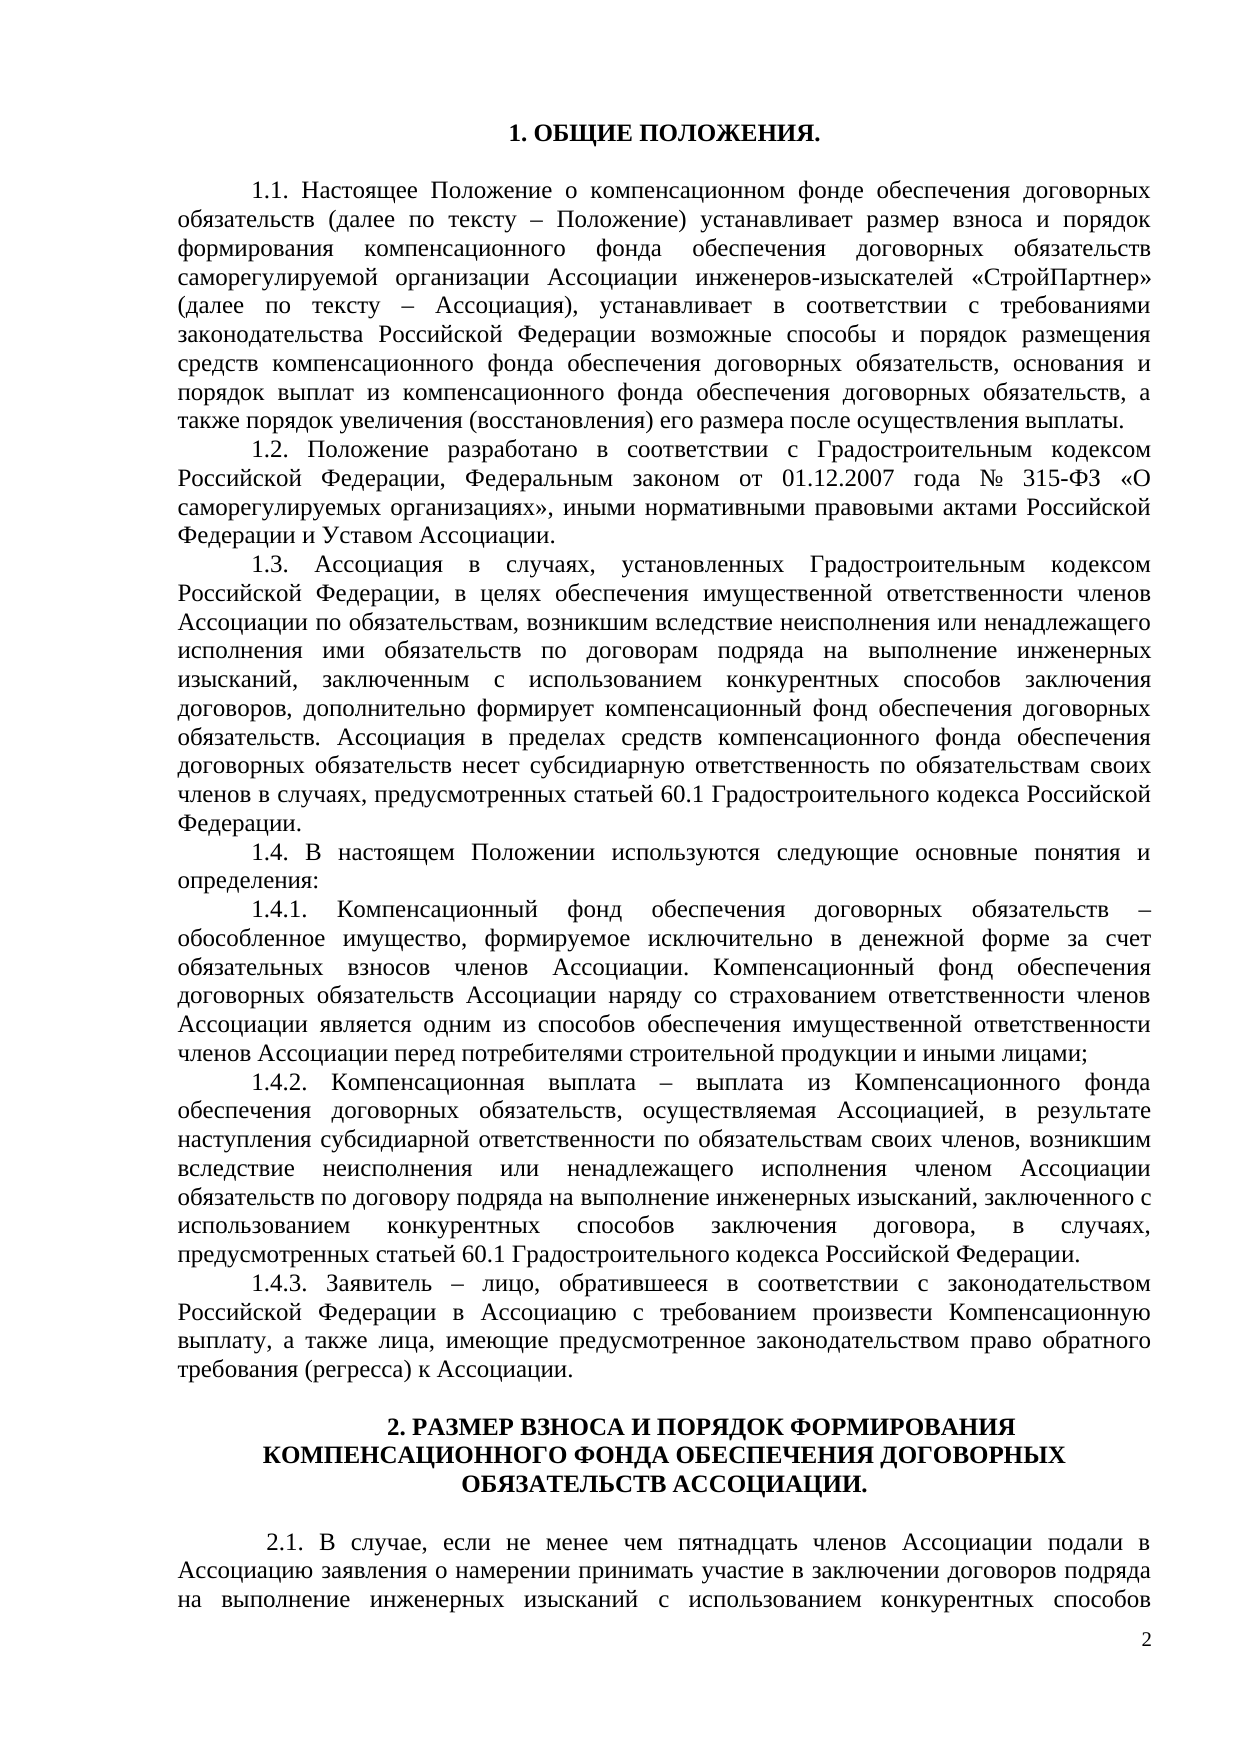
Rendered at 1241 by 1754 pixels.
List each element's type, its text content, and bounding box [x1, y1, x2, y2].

text 1.4.3. Заявитель – лицо, обратившееся в соответствии с законодательством Российской Федерации в Ассоциацию с требованием произвести Компенсационную выплату, а также лица, имеющие предусмотренное законодательством право обратного требования (регресса) к Ассоциации. [177, 1268, 1152, 1383]
text 1.2. Положение разработано в соответствии с Градостроительным кодексом Российской Федерации, Федеральным законом от 01.12.2007 года № 315-ФЗ «О саморегулируемых организациях», иными нормативными правовыми актами Российской Федерации и Уставом Ассоциации. [177, 434, 1152, 549]
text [177, 1527, 1152, 1613]
text 1. ОБЩИЕ ПОЛОЖЕНИЯ. [177, 118, 1152, 147]
text 1.3. Ассоциация в случаях, установленных Градостроительным кодексом Российской Федерации, в целях обеспечения имущественной ответственности членов Ассоциации по обязательствам, возникшим вследствие неисполнения или ненадлежащего исполнения ими обязательств по договорам подряда на выполнение инженерных изысканий, заключенным с использованием конкурентных способов заключения договоров, дополнительно формирует компенсационный фонд обеспечения договорных обязательств. Ассоциация в пределах средств компенсационного фонда обеспечения договорных обязательств несет субсидиарную ответственность по обязательствам своих членов в случаях, предусмотренных статьей 60.1 Градостроительного кодекса Российской Федерации. [177, 549, 1152, 837]
text 1.4.1. Компенсационный фонд обеспечения договорных обязательств – обособленное имущество, формируемое исключительно в денежной форме за счет обязательных взносов членов Ассоциации. Компенсационный фонд обеспечения договорных обязательств Ассоциации наряду со страхованием ответственности членов Ассоциации является одним из способов обеспечения имущественной ответственности членов Ассоциации перед потребителями строительной продукции и иными лицами; [177, 894, 1152, 1067]
text 2. РАЗМЕР ВЗНОСА И ПОРЯДОК ФОРМИРОВАНИЯ КОМПЕНСАЦИОННОГО ФОНДА ОБЕСПЕЧЕНИЯ ДОГОВОРНЫХ ОБЯЗАТЕЛЬСТВ АССОЦИАЦИИ. [177, 1412, 1152, 1498]
text 1.4.2. Компенсационная выплата – выплата из Компенсационного фонда обеспечения договорных обязательств, осуществляемая Ассоциацией, в результате наступления субсидиарной ответственности по обязательствам своих членов, возникшим вследствие неисполнения или ненадлежащего исполнения членом Ассоциации обязательств по договору подряда на выполнение инженерных изысканий, заключенного с использованием конкурентных способов заключения договора, в случаях, предусмотренных статьей 60.1 Градостроительного кодекса Российской Федерации. [177, 1067, 1152, 1268]
text 1.1. Настоящее Положение о компенсационном фонде обеспечения договорных обязательств (далее по тексту – Положение) устанавливает размер взноса и порядок формирования компенсационного фонда обеспечения договорных обязательств саморегулируемой организации Ассоциации инженеров-изыскателей «СтройПартнер» (далее по тексту – Ассоциация), устанавливает в соответствии с требованиями законодательства Российской Федерации возможные способы и порядок размещения средств компенсационного фонда обеспечения договорных обязательств, основания и порядок выплат из компенсационного фонда обеспечения договорных обязательств, а также порядок увеличения (восстановления) его размера после осуществления выплаты. [177, 176, 1152, 434]
text 1.4. В настоящем Положении используются следующие основные понятия и определения: [177, 837, 1152, 894]
